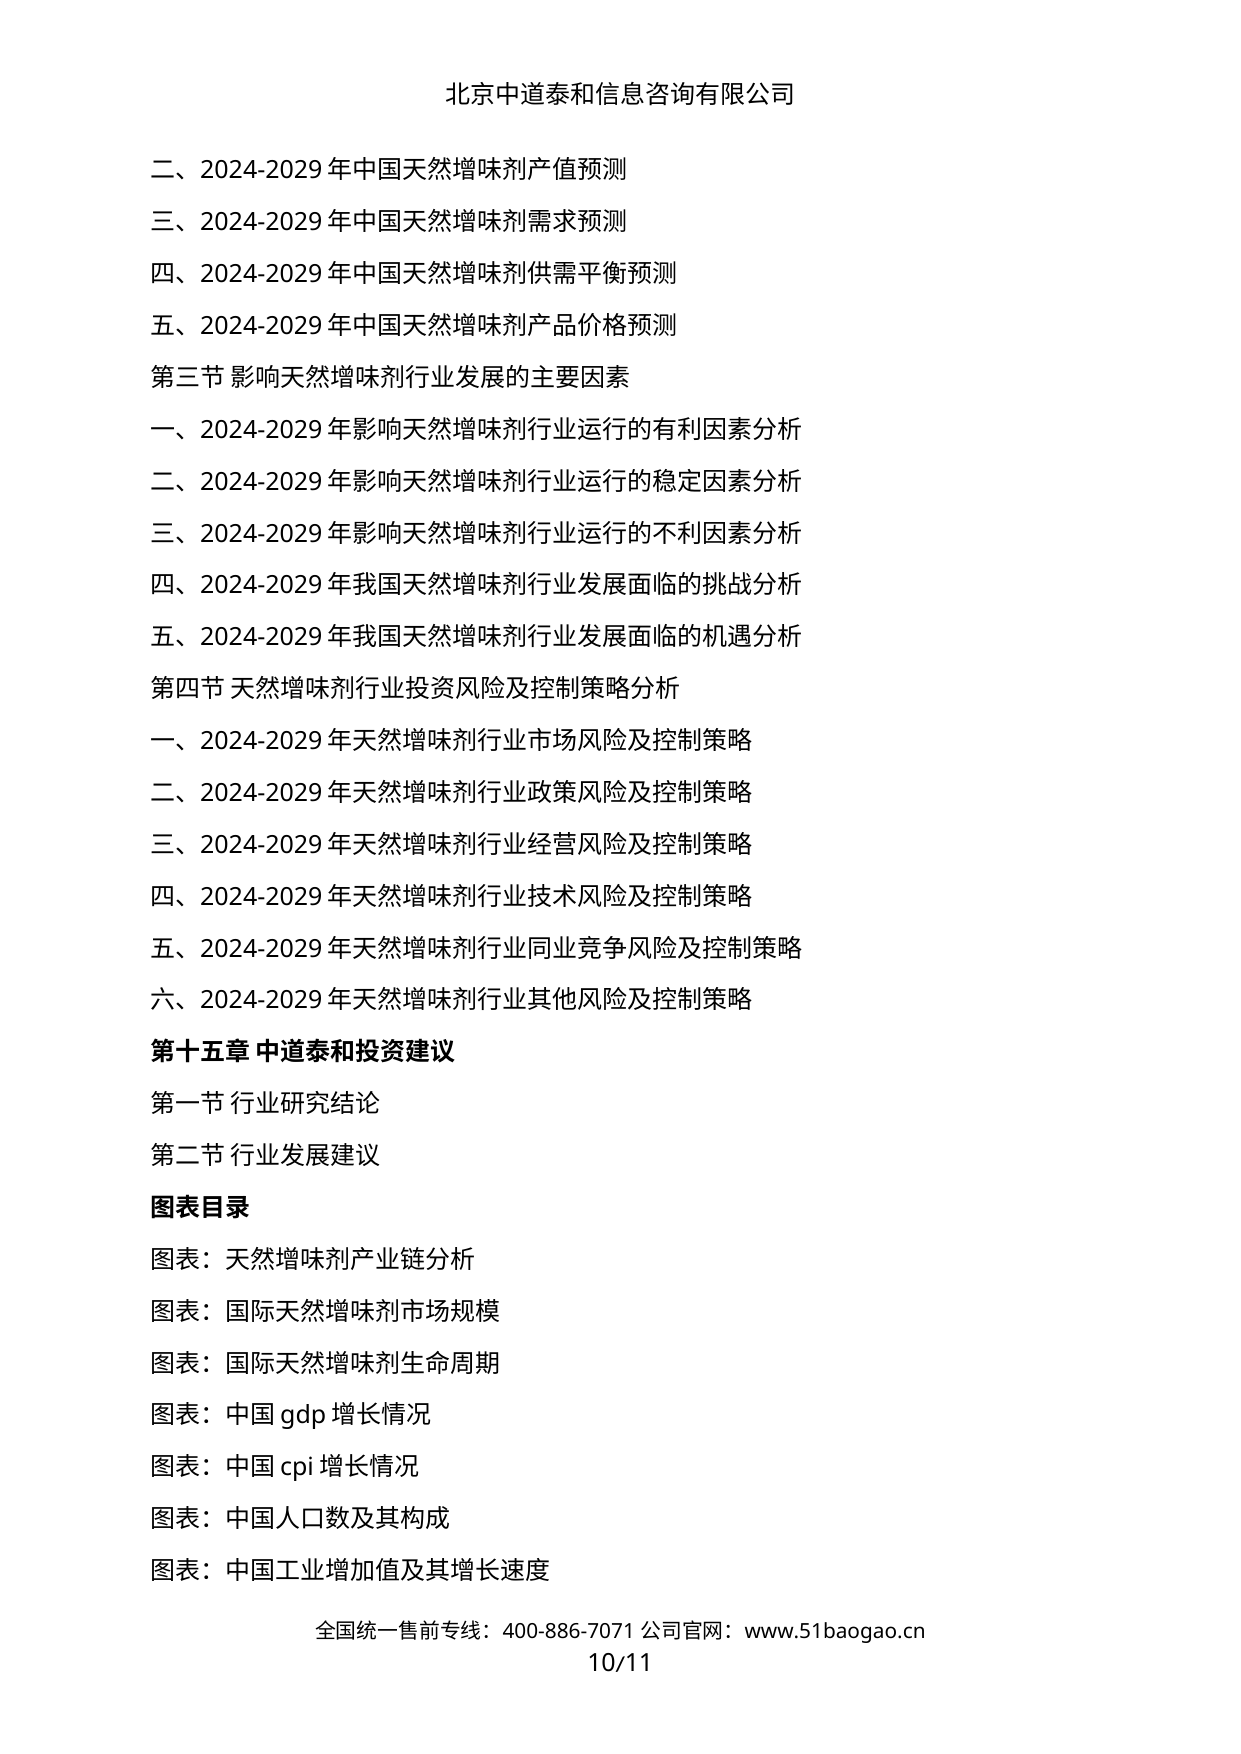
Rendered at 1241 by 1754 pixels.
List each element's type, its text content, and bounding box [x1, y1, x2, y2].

text 六、2024-2029年天然增味剂行业其他风险及控制策略 [150, 980, 1090, 1016]
text 五、2024-2029年天然增味剂行业同业竞争风险及控制策略 [150, 928, 1090, 964]
text 第三节 影响天然增味剂行业发展的主要因素 [150, 357, 1090, 394]
text 三、2024-2029年中国天然增味剂需求预测 [150, 202, 1090, 238]
text 五、2024-2029年中国天然增味剂产品价格预测 [150, 306, 1090, 342]
text 图表：中国gdp增长情况 [150, 1395, 1090, 1431]
text 图表：中国cpi增长情况 [150, 1447, 1090, 1483]
text 第二节 行业发展建议 [150, 1136, 1090, 1172]
text 二、2024-2029年影响天然增味剂行业运行的稳定因素分析 [150, 461, 1090, 497]
text 四、2024-2029年中国天然增味剂供需平衡预测 [150, 254, 1090, 290]
text 四、2024-2029年我国天然增味剂行业发展面临的挑战分析 [150, 565, 1090, 601]
text 第四节 天然增味剂行业投资风险及控制策略分析 [150, 669, 1090, 705]
text 图表：国际天然增味剂市场规模 [150, 1291, 1090, 1327]
text 二、2024-2029年天然增味剂行业政策风险及控制策略 [150, 772, 1090, 809]
text 第十五章 中道泰和投资建议 [150, 1032, 1090, 1068]
text 一、2024-2029年影响天然增味剂行业运行的有利因素分析 [150, 409, 1090, 446]
text 三、2024-2029年影响天然增味剂行业运行的不利因素分析 [150, 513, 1090, 549]
text 四、2024-2029年天然增味剂行业技术风险及控制策略 [150, 876, 1090, 912]
text 五、2024-2029年我国天然增味剂行业发展面临的机遇分析 [150, 617, 1090, 653]
text 图表：天然增味剂产业链分析 [150, 1239, 1090, 1276]
text 图表：中国人口数及其构成 [150, 1499, 1090, 1535]
text 图表目录 [150, 1187, 1090, 1224]
text 三、2024-2029年天然增味剂行业经营风险及控制策略 [150, 824, 1090, 861]
text 图表：国际天然增味剂生命周期 [150, 1343, 1090, 1379]
text 二、2024-2029年中国天然增味剂产值预测 [150, 150, 1090, 186]
text 一、2024-2029年天然增味剂行业市场风险及控制策略 [150, 721, 1090, 757]
text 图表：中国工业增加值及其增长速度 [150, 1551, 1090, 1587]
text 第一节 行业研究结论 [150, 1084, 1090, 1120]
